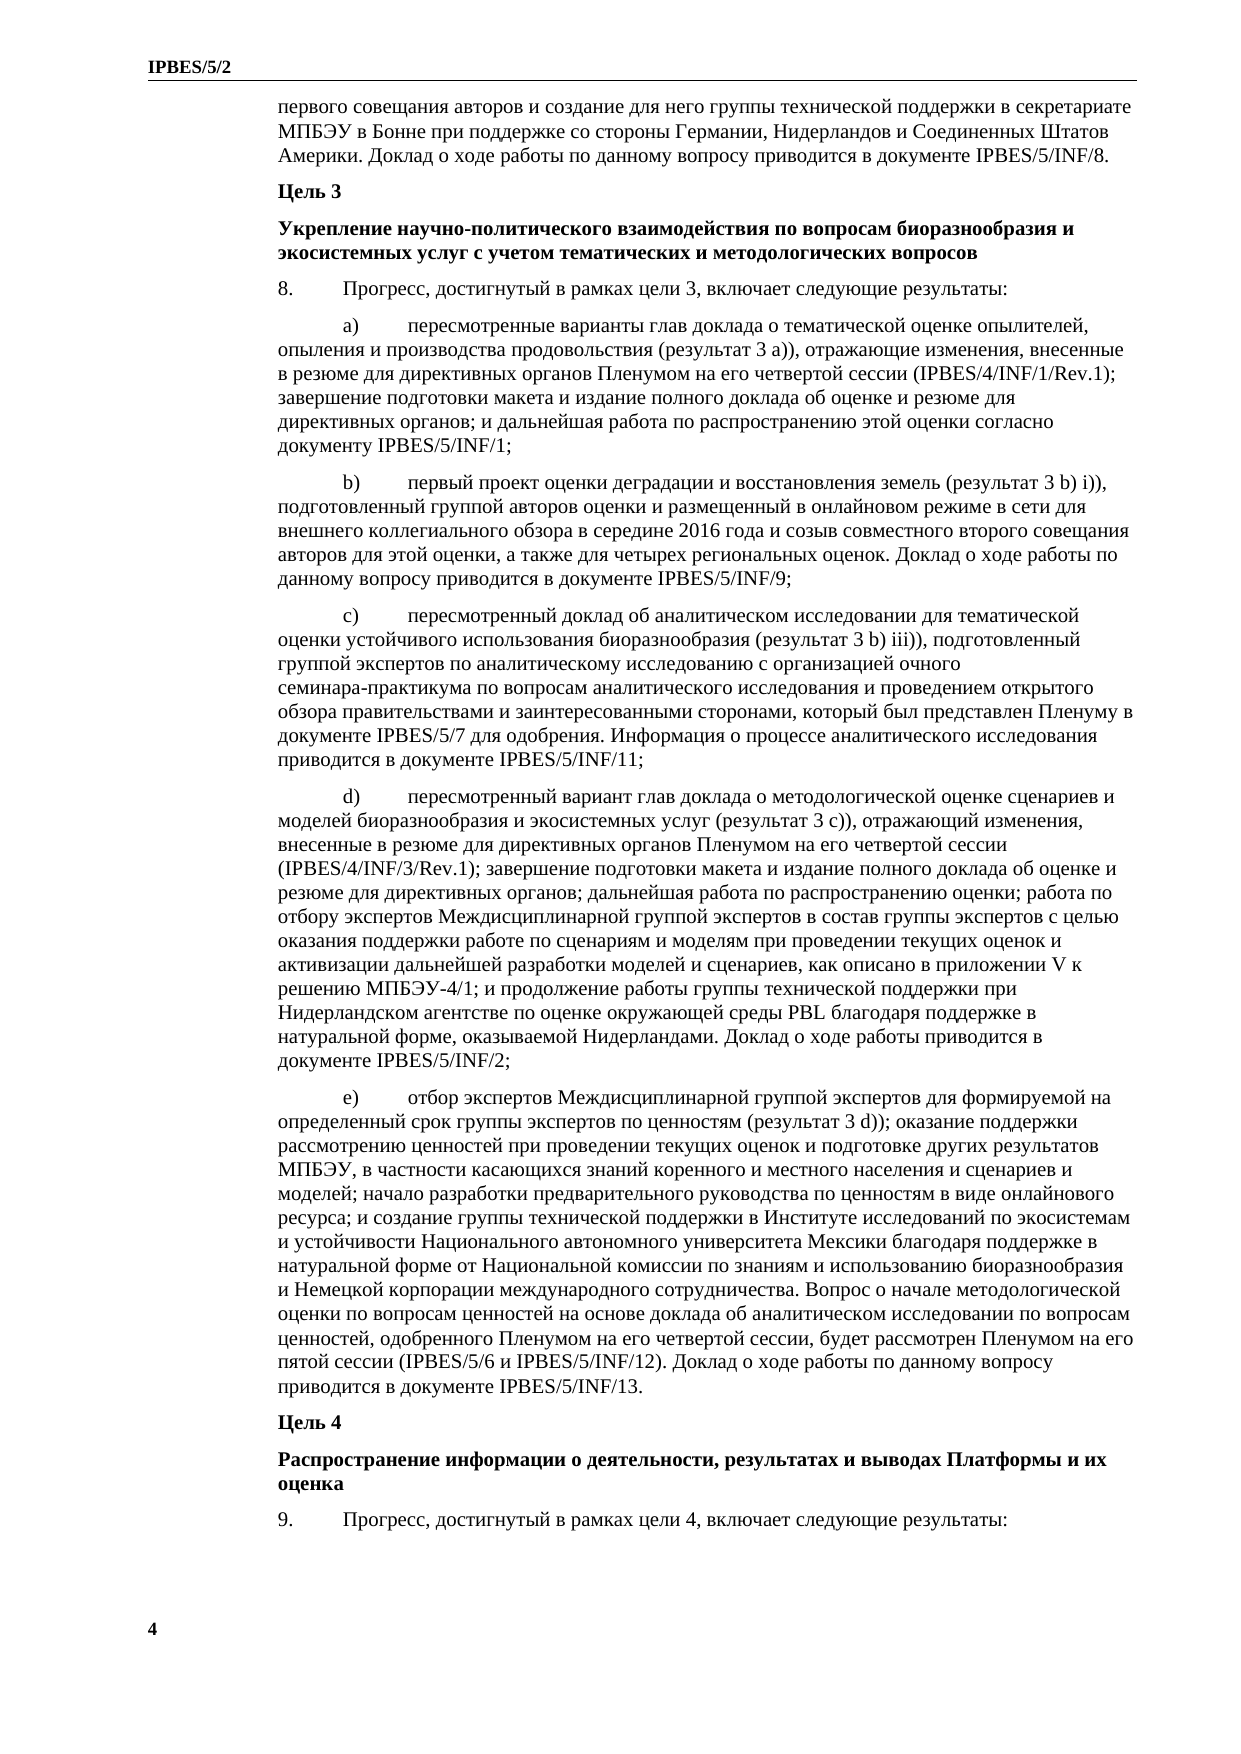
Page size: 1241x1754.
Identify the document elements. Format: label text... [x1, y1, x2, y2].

text a) пересмотренные варианты глав доклада о тематической оценке опылителей, опыления и производства продовольствия (результат 3 a)), отражающие изменения, внесенные в резюме для директивных органов Пленумом на его четвертой сессии (IPBES/4/INF/1/Rev.1); завершение подготовки макета и издание полного доклада об оценке и резюме для директивных органов; и дальнейшая работа по распространению этой оценки согласно документу IPBES/5/INF/1; [278, 313, 1137, 457]
text c) пересмотренный доклад об аналитическом исследовании для тематической оценки устойчивого использования биоразнообразия (результат 3 b) iii)), подготовленный группой экспертов по аналитическому исследованию с организацией очного семинара-практикума по вопросам аналитического исследования и проведением открытого обзора правительствами и заинтересованными сторонами, который был представлен Пленуму в документе IPBES/5/7 для одобрения. Информация о процессе аналитического исследования приводится в документе IPBES/5/INF/11; [278, 603, 1137, 771]
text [278, 94, 1137, 167]
text Укрепление научно-политического взаимодействия по вопросам биоразнообразия и экосистемных услуг с учетом тематических и методологических вопросов [278, 216, 1078, 264]
text d) пересмотренный вариант глав доклада о методологической оценке сценариев и моделей биоразнообразия и экосистемных услуг (результат 3 c)), отражающий изменения, внесенные в резюме для директивных органов Пленумом на его четвертой сессии (IPBES/4/INF/3/Rev.1); завершение подготовки макета и издание полного доклада об оценке и резюме для директивных органов; дальнейшая работа по распространению оценки; работа по отбору экспертов Междисциплинарной группой экспертов в состав группы экспертов с целью оказания поддержки работе по сценариям и моделям при проведении текущих оценок и активизации дальнейшей разработки моделей и сценариев, как описано в приложении V к решению МПБЭУ-4/1; и продолжение работы группы технической поддержки при Нидерландском агентстве по оценке окружающей среды PBL благодаря поддержке в натуральной форме, оказываемой Нидерландами. Доклад о ходе работы приводится в документе IPBES/5/INF/2; [278, 783, 1137, 1072]
text e) отбор экспертов Междисциплинарной группой экспертов для формируемой на определенный срок группы экспертов по ценностям (результат 3 d)); оказание поддержки рассмотрению ценностей при проведении текущих оценок и подготовке других результатов МПБЭУ, в частности касающихся знаний коренного и местного населения и сценариев и моделей; начало разработки предварительного руководства по ценностям в виде онлайнового ресурса; и создание группы технической поддержки в Институте исследований по экосистемам и устойчивости Национального автономного университета Мексики благодаря поддержке в натуральной форме от Национальной комиссии по знаниям и использованию биоразнообразия и Немецкой корпорации международного сотрудничества. Вопрос о начале методологической оценки по вопросам ценностей на основе доклада об аналитическом исследовании по вопросам ценностей, одобренного Пленумом на его четвертой сессии, будет рассмотрен Пленумом на его пятой сессии (IPBES/5/6 и IPBES/5/INF/12). Доклад о ходе работы по данному вопросу приводится в документе IPBES/5/INF/13. [278, 1085, 1137, 1398]
text Цель 3 [278, 179, 1137, 203]
text 9. Прогресс, достигнутый в рамках цели 4, включает следующие результаты: [278, 1507, 1137, 1531]
text 8. Прогресс, достигнутый в рамках цели 3, включает следующие результаты: [278, 276, 1137, 300]
text Распространение информации о деятельности, результатах и выводах Платформы и их оценка [278, 1447, 1137, 1495]
text Цель 4 [278, 1410, 1137, 1434]
text b) первый проект оценки деградации и восстановления земель (результат 3 b) i)), подготовленный группой авторов оценки и размещенный в онлайновом режиме в сети для внешнего коллегиального обзора в середине 2016 года и созыв совместного второго совещания авторов для этой оценки, а также для четырех региональных оценок. Доклад о ходе работы по данному вопросу приводится в документе IPBES/5/INF/9; [278, 470, 1137, 590]
